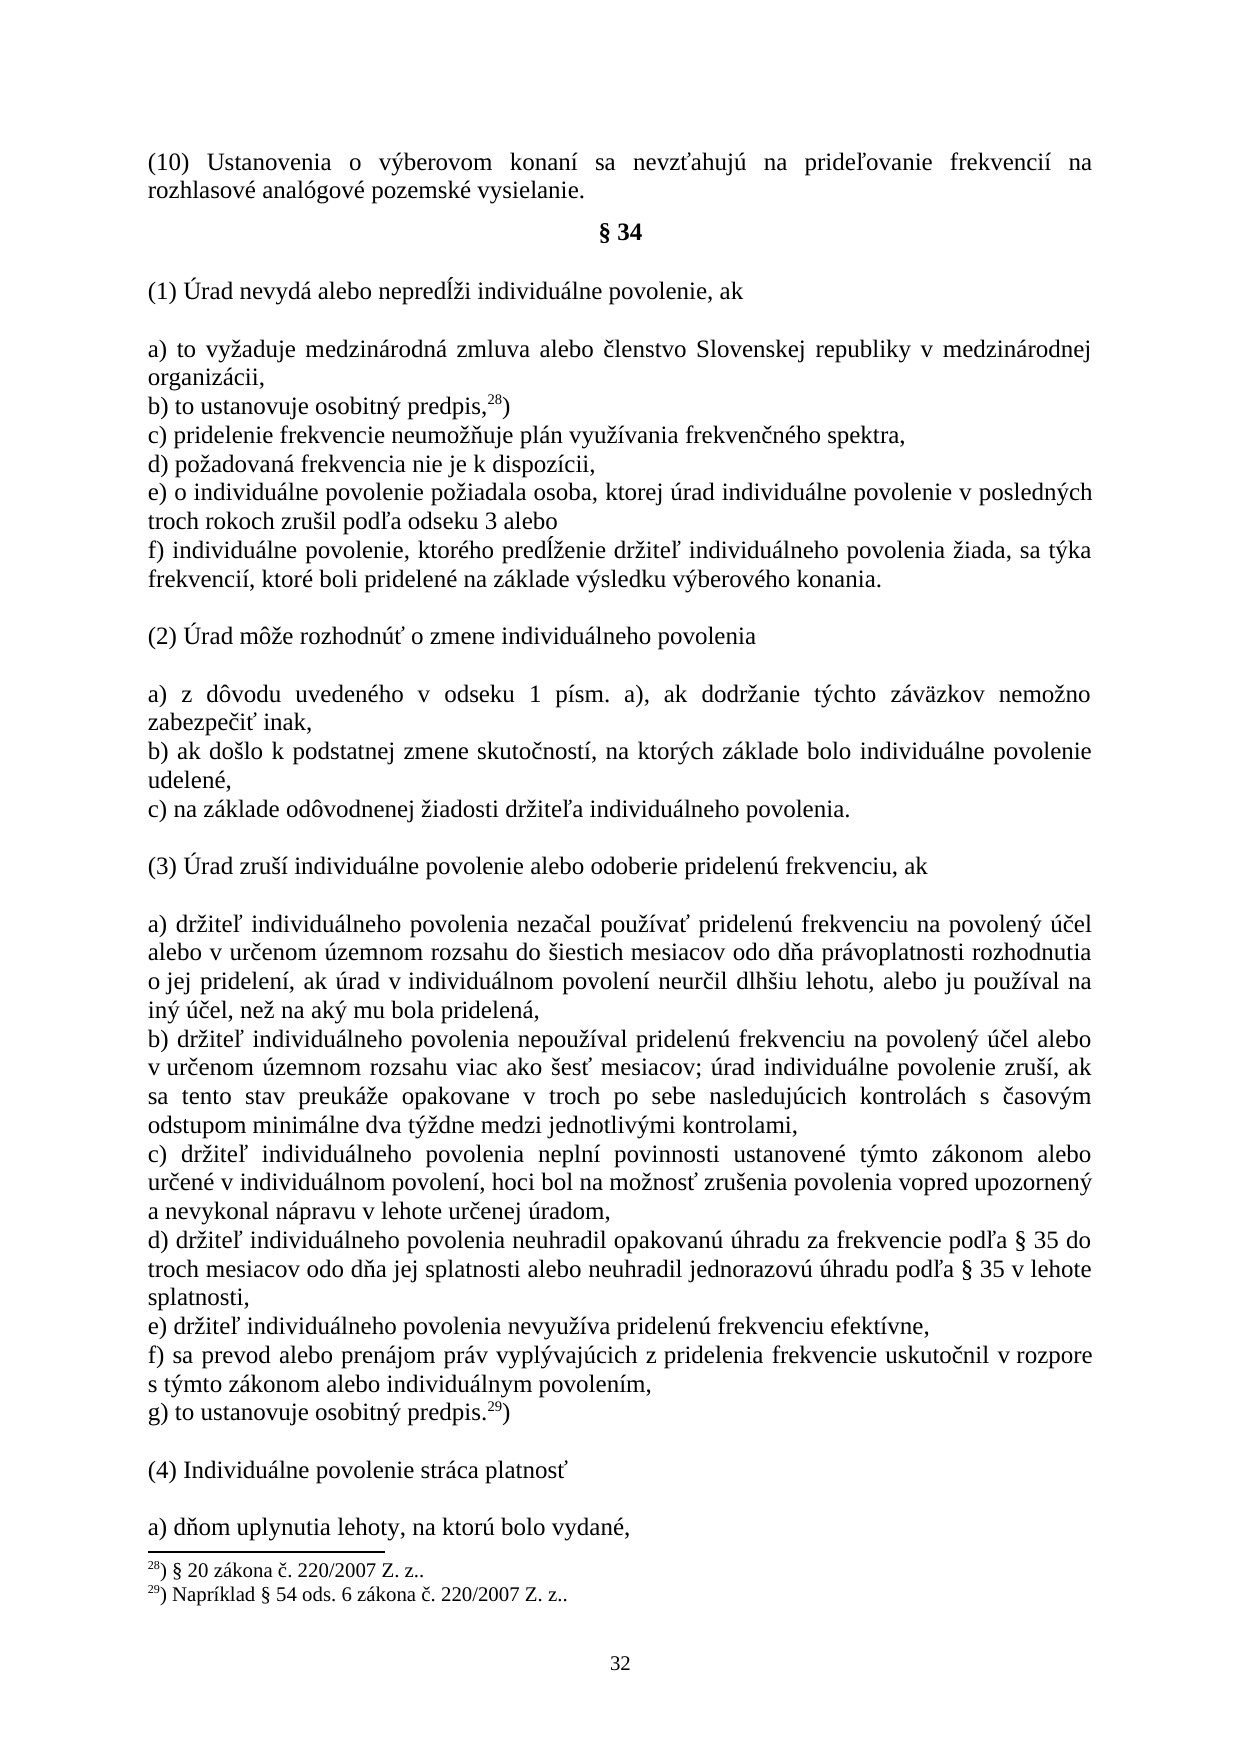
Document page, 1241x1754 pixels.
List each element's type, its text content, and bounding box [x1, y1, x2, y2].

text e) o individuálne povolenie požiadala osoba, ktorej úrad individuálne povolenie v posledných troch rokoch zrušil podľa odseku 3 alebo [148, 477, 1092, 535]
text d) požadovaná frekvencia nie je k dispozícii, [148, 449, 1092, 477]
text (1) Úrad nevydá alebo nepredĺži individuálne povolenie, ak [148, 276, 1092, 305]
text b) to ustanovuje osobitný predpis,) [148, 391, 1092, 420]
text g) to ustanovuje osobitný predpis.) [148, 1397, 1092, 1426]
text (3) Úrad zruší individuálne povolenie alebo odoberie pridelenú frekvenciu, ak [148, 851, 1092, 880]
text a) dňom uplynutia lehoty, na ktorú bolo vydané, [148, 1512, 1092, 1541]
text (4) Individuálne povolenie stráca platnosť [148, 1455, 1092, 1484]
text (2) Úrad môže rozhodnúť o zmene individuálneho povolenia [148, 621, 1092, 650]
text b) ak došlo k podstatnej zmene skutočností, na ktorých základe bolo individuálne povolenie udelené, [148, 736, 1092, 794]
text a) to vyžaduje medzinárodná zmluva alebo členstvo Slovenskej republiky v medzinárodnej organizácii, [148, 334, 1092, 391]
text e) držiteľ individuálneho povolenia nevyužíva pridelenú frekvenciu efektívne, [148, 1311, 1092, 1340]
text f) individuálne povolenie, ktorého predĺženie držiteľ individuálneho povolenia žiada, sa týka frekvencií, ktoré boli pridelené na základe výsledku výberového konania. [148, 535, 1092, 592]
text b) držiteľ individuálneho povolenia nepoužíval pridelenú frekvenciu na povolený účel alebo v určenom územnom rozsahu viac ako šesť mesiacov; úrad individuálne povolenie zruší, ak sa tento stav preukáže opakovane v troch po sebe nasledujúcich kontrolách s časovým odstupom minimálne dva týždne medzi jednotlivými kontrolami, [148, 1024, 1092, 1139]
text (10) Ustanovenia o výberovom konaní sa nevzťahujú na prideľovanie frekvencií na rozhlasové analógové pozemské vysielanie. [148, 147, 1092, 204]
text § 34 [148, 217, 1092, 276]
text c) na základe odôvodnenej žiadosti držiteľa individuálneho povolenia. [148, 794, 1092, 822]
text d) držiteľ individuálneho povolenia neuhradil opakovanú úhradu za frekvencie podľa § 35 do troch mesiacov odo dňa jej splatnosti alebo neuhradil jednorazovú úhradu podľa § 35 v lehote splatnosti, [148, 1225, 1092, 1311]
text c) pridelenie frekvencie neumožňuje plán využívania frekvenčného spektra, [148, 420, 1092, 449]
text a) z dôvodu uvedeného v odseku 1 písm. a), ak dodržanie týchto záväzkov nemožno zabezpečiť inak, [148, 679, 1092, 736]
text f) sa prevod alebo prenájom práv vyplývajúcich z pridelenia frekvencie uskutočnil v rozpore s týmto zákonom alebo individuálnym povolením, [148, 1340, 1092, 1397]
text c) držiteľ individuálneho povolenia neplní povinnosti ustanovené týmto zákonom alebo určené v individuálnom povolení, hoci bol na možnosť zrušenia povolenia vopred upozornený a nevykonal nápravu v lehote určenej úradom, [148, 1139, 1092, 1225]
text a) držiteľ individuálneho povolenia nezačal používať pridelenú frekvenciu na povolený účel alebo v určenom územnom rozsahu do šiestich mesiacov odo dňa právoplatnosti rozhodnutia o jej pridelení, ak úrad v individuálnom povolení neurčil dlhšiu lehotu, alebo ju používal na iný účel, než na aký mu bola pridelená, [148, 909, 1092, 1024]
